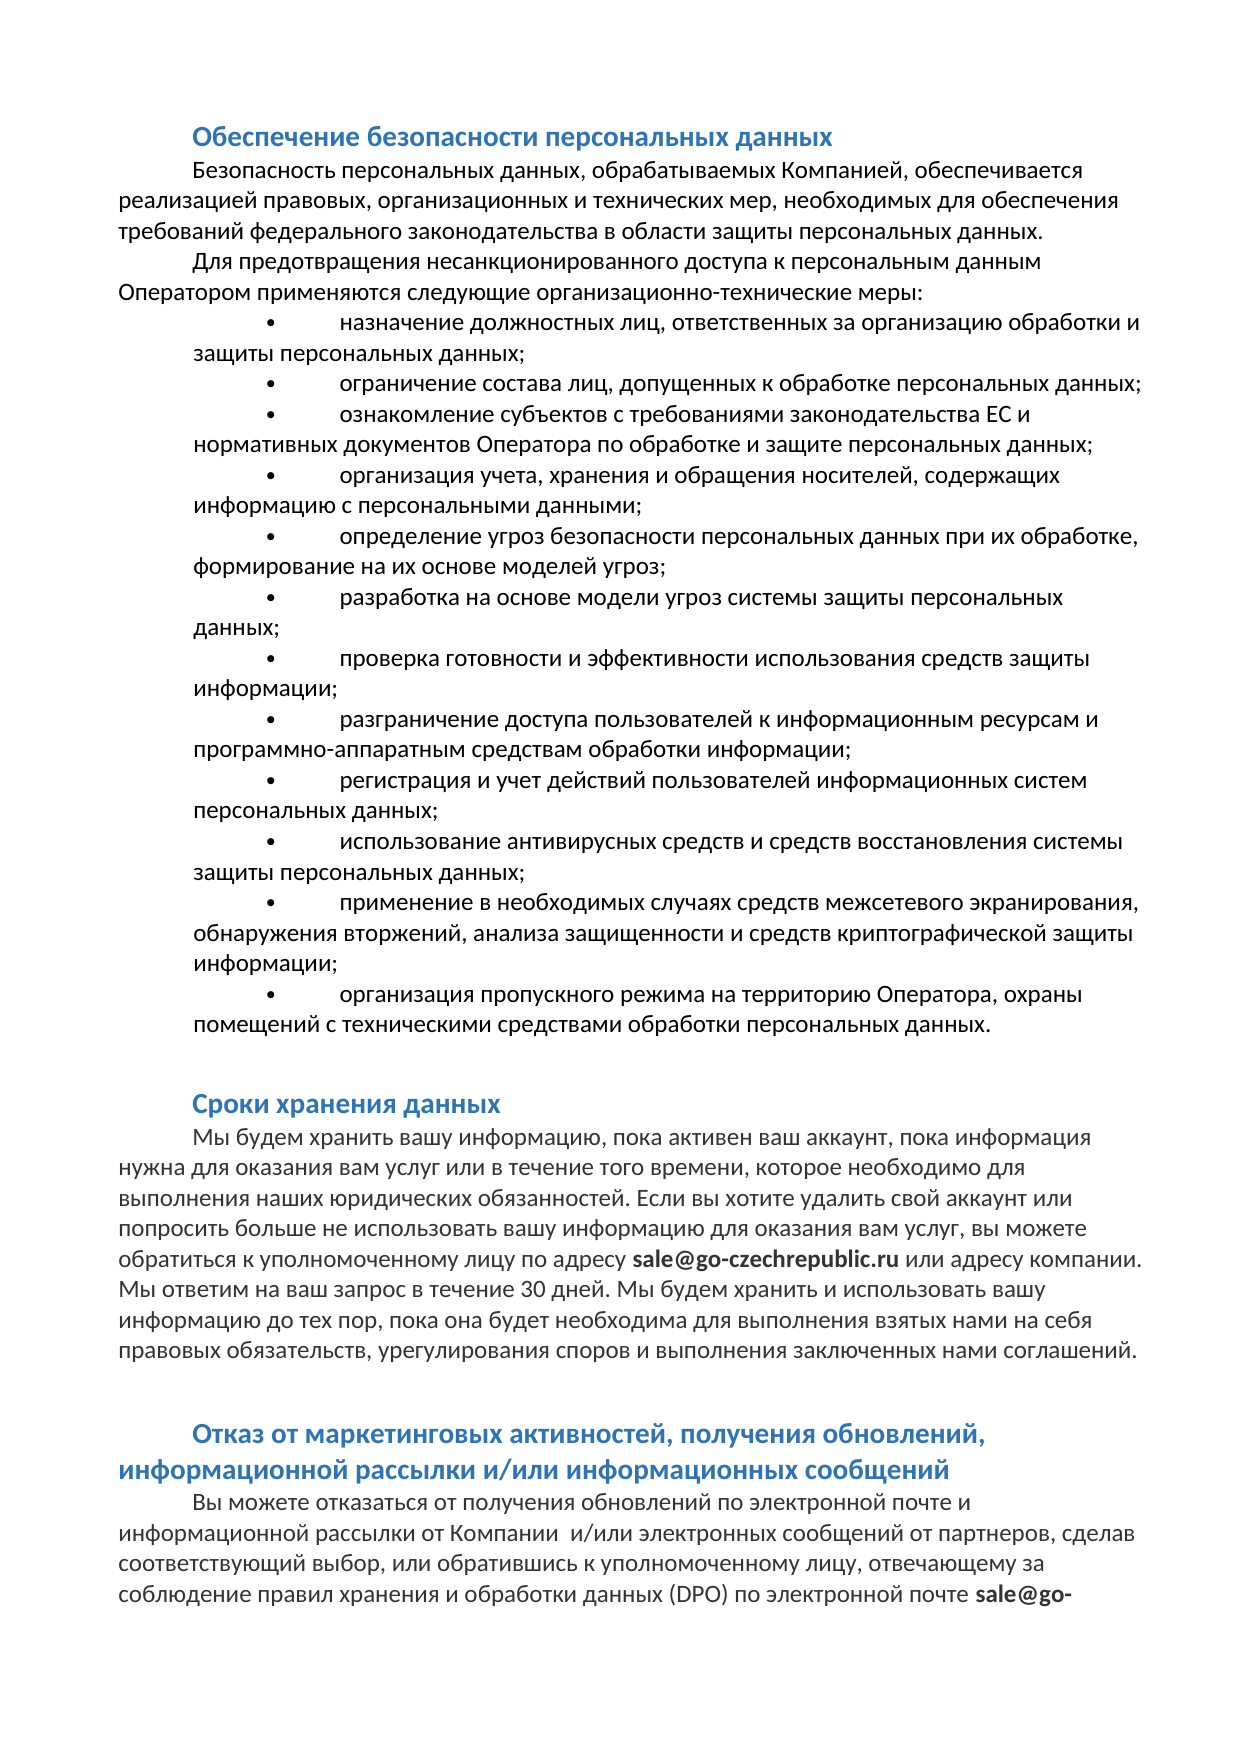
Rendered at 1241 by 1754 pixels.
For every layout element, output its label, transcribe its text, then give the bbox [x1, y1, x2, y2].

text Для предотвращения несанкционированного доступа к персональным данным Оператором применяются следующие организационно-технические меры: [118, 245, 1152, 306]
list разграничение доступа пользователей к информационным ресурсам и программно-аппаратным средствам обработки информации; [193, 703, 1152, 764]
subtitle Обеспечение безопасности персональных данных [118, 118, 1152, 154]
list назначение должностных лиц, ответственных за организацию обработки и защиты персональных данных; [193, 306, 1152, 367]
list применение в необходимых случаях средств межсетевого экранирования, обнаружения вторжений, анализа защищенности и средств криптографической защиты информации; [193, 886, 1152, 978]
list ограничение состава лиц, допущенных к обработке персональных данных; [193, 367, 1152, 398]
list организация пропускного режима на территорию Оператора, охраны помещений с техническими средствами обработки персональных данных. [193, 978, 1152, 1039]
list использование антивирусных средств и средств восстановления системы защиты персональных данных; [193, 825, 1152, 886]
list организация учета, хранения и обращения носителей, содержащих информацию с персональными данными; [193, 459, 1152, 520]
list определение угроз безопасности персональных данных при их обработке, формирование на их основе моделей угроз; [193, 520, 1152, 581]
list регистрация и учет действий пользователей информационных систем персональных данных; [193, 764, 1152, 825]
list проверка готовности и эффективности использования средств защиты информации; [193, 642, 1152, 703]
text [118, 1486, 1152, 1608]
list ознакомление субъектов с требованиями законодательства ЕС и нормативных документов Оператора по обработке и защите персональных данных; [193, 398, 1152, 459]
subtitle Сроки хранения данных [118, 1085, 1152, 1121]
text Мы будем хранить вашу информацию, пока активен ваш аккаунт, пока информация нужна для оказания вам услуг или в течение того времени, которое необходимо для выполнения наших юридических обязанностей. Если вы хотите удалить свой аккаунт или попросить больше не использовать вашу информацию для оказания вам услуг, вы можете обратиться к уполномоченному лицу по адресу sale@go-czechrepublic.ru или адресу компании. Мы ответим на ваш запрос в течение 30 дней. Мы будем хранить и использовать вашу информацию до тех пор, пока она будет необходима для выполнения взятых нами на себя правовых обязательств, урегулирования споров и выполнения заключенных нами соглашений. [118, 1121, 1152, 1365]
subtitle Отказ от маркетинговых активностей, получения обновлений, информационной рассылки и/или информационных сообщений [118, 1415, 1152, 1486]
text Безопасность персональных данных, обрабатываемых Компанией, обеспечивается реализацией правовых, организационных и технических мер, необходимых для обеспечения требований федерального законодательства в области защиты персональных данных. [118, 154, 1152, 245]
list разработка на основе модели угроз системы защиты персональных данных; [193, 581, 1152, 642]
